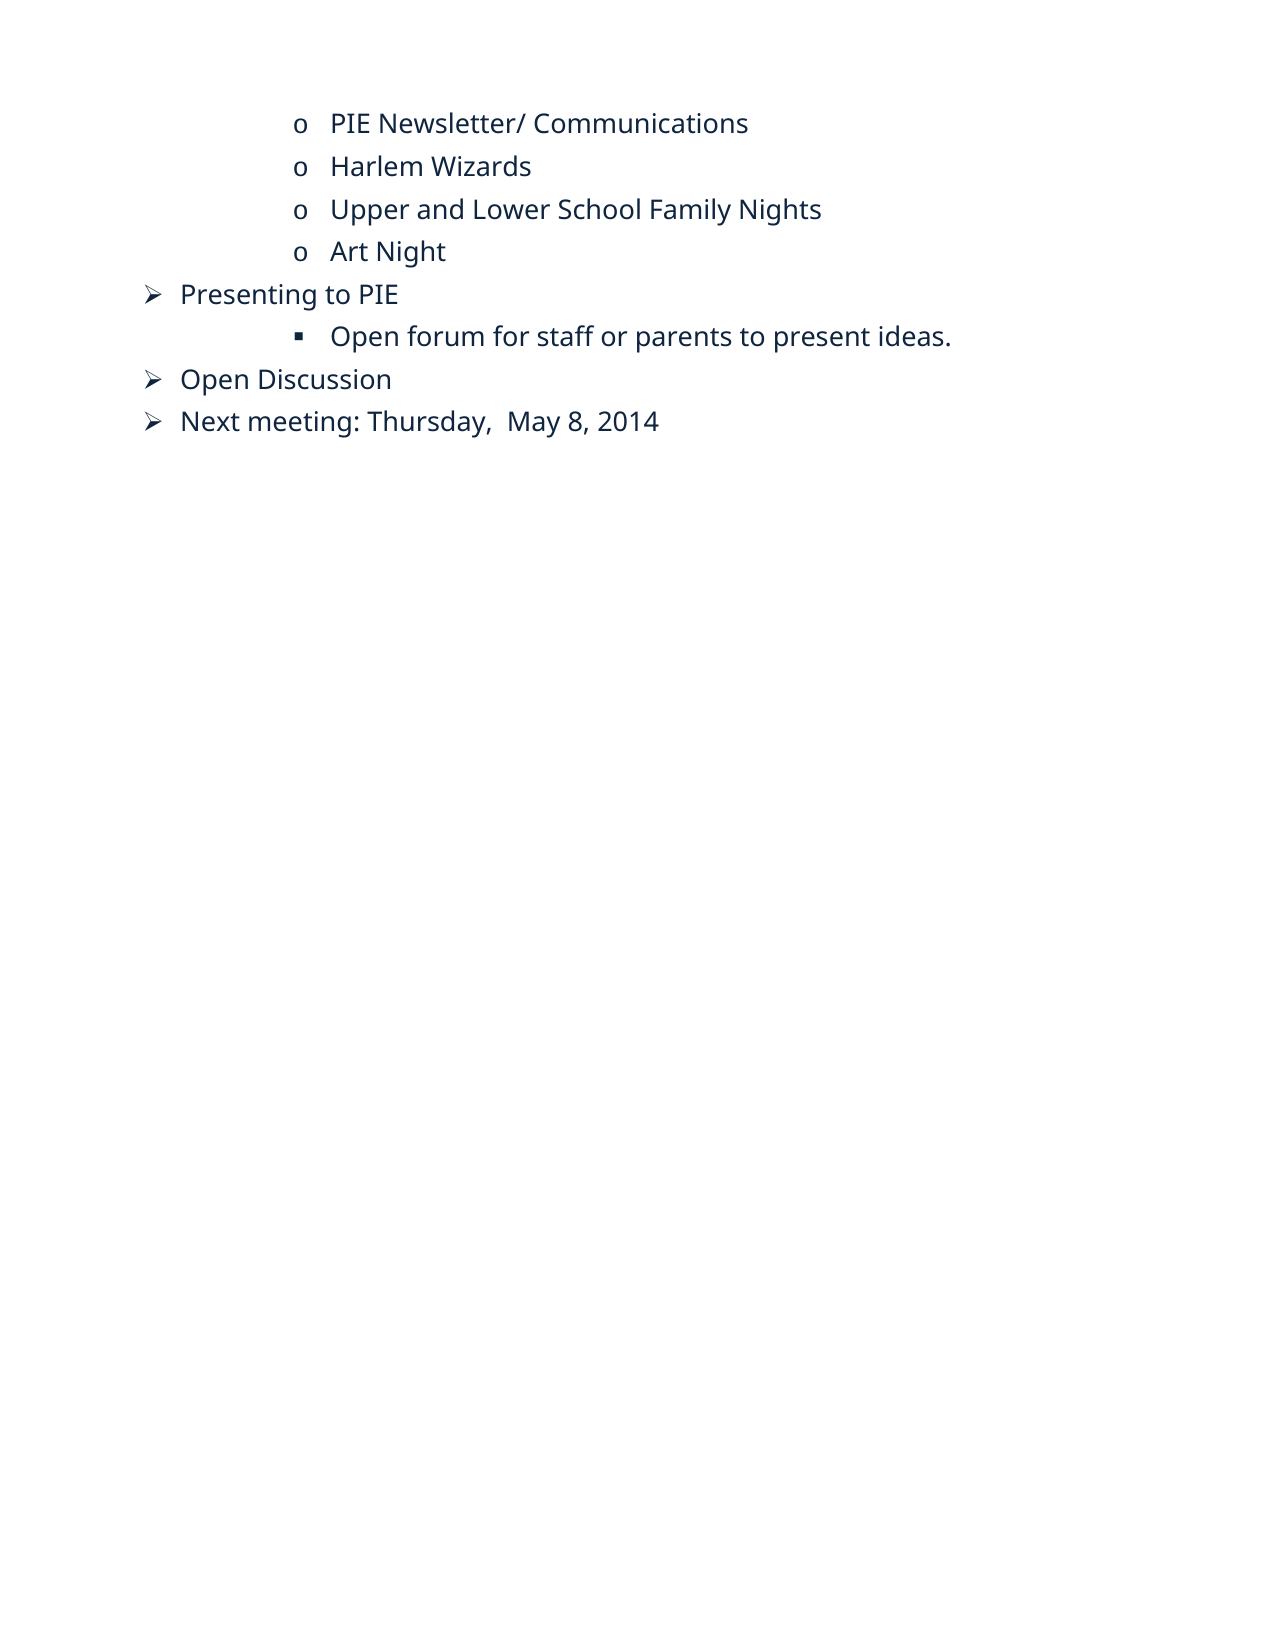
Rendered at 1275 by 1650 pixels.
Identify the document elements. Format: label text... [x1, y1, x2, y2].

list Open forum for staff or parents to present ideas. [292, 318, 1170, 355]
list Art Night [292, 233, 1170, 270]
list Presenting to PIE [142, 275, 1170, 312]
list Open Discussion [142, 360, 1170, 397]
list Harlem Wizards [292, 148, 1170, 185]
list Upper and Lower School Family Nights [292, 190, 1170, 227]
list PIE Newsletter/ Communications [292, 105, 1170, 142]
list Next meeting: Thursday, May 8, 2014 [142, 403, 1170, 439]
